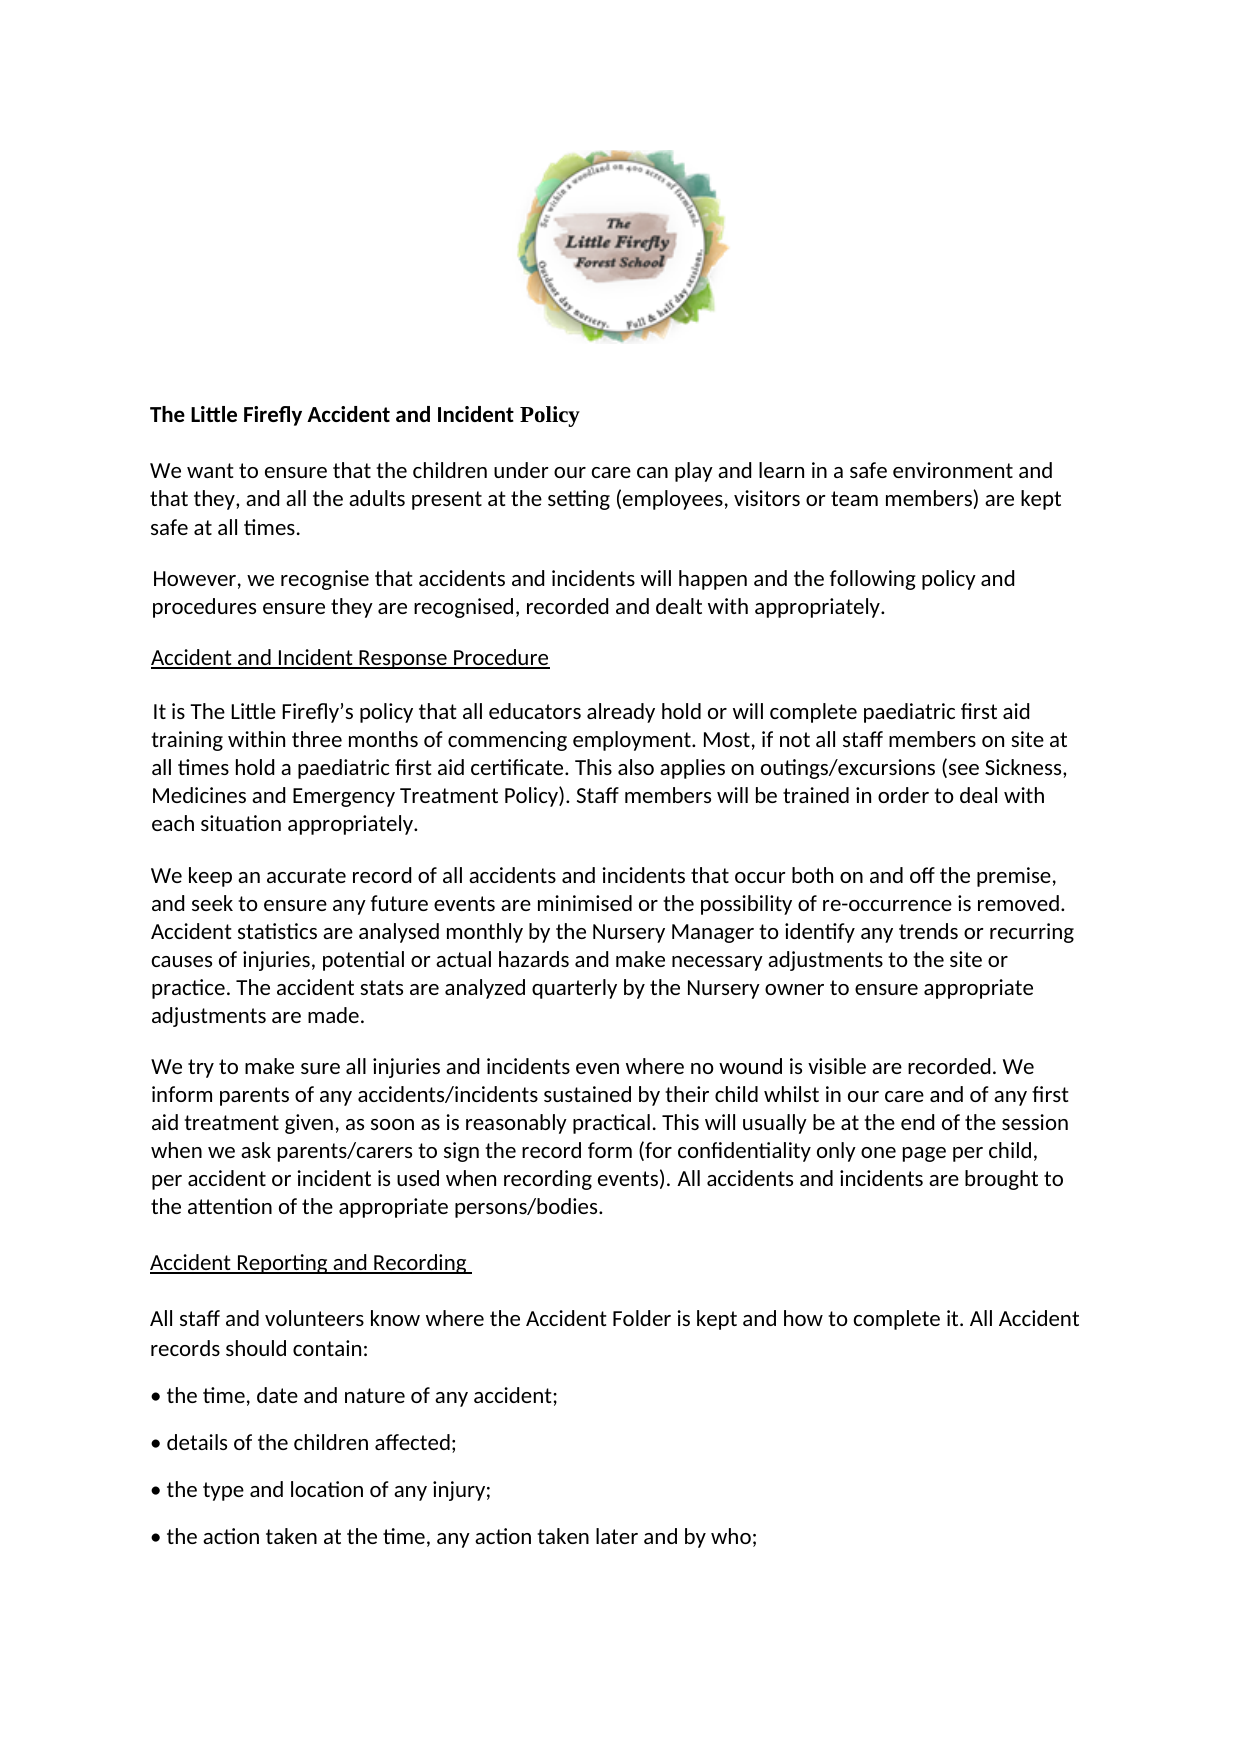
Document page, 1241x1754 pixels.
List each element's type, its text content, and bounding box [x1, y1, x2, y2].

text • details of the children affected; [150, 1428, 1090, 1456]
text The Little Firefly Accident and Incident Policy [150, 400, 1090, 428]
text We want to ensure that the children under our care can play and learn in a safe environment and that they, and all the adults present at the setting (employees, visitors or team members) are kept safe at all times. [150, 457, 1090, 541]
text However, we recognise that accidents and incidents will happen and the following policy and procedures ensure they are recognised, recorded and dealt with appropriately. [151, 564, 1090, 620]
text Accident and Incident Response Procedure [151, 643, 1090, 671]
text Accident Reporting and Recording [150, 1248, 1090, 1276]
text • the action taken at the time, any action taken later and by who; [150, 1522, 1090, 1550]
text It is The Little Firefly’s policy that all educators already hold or will complete paediatric first aid training within three months of commencing employment. Most, if not all staff members on site at all times hold a paediatric first aid certificate. This also applies on outings/excursions (see Sickness, Medicines and Emergency Treatment Policy). Staff members will be trained in order to deal with each situation appropriately. [151, 697, 1088, 838]
text We keep an accurate record of all accidents and incidents that occur both on and off the premise, and seek to ensure any future events are minimised or the possibility of re-occurrence is removed. Accident statistics are analysed monthly by the Nursery Manager to identify any trends or recurring causes of injuries, potential or actual hazards and make necessary adjustments to the site or practice. The accident stats are analyzed quarterly by the Nursery owner to ensure appropriate adjustments are made. [151, 861, 1077, 1029]
text All staff and volunteers know where the Accident Folder is kept and how to complete it. All Accident records should contain: [150, 1304, 1090, 1363]
text • the type and location of any injury; [150, 1475, 1090, 1503]
text We try to make sure all injuries and incidents even where no wound is visible are recorded. We inform parents of any accidents/incidents sustained by their child whilst in our care and of any first aid treatment given, as soon as is reasonably practical. This will usually be at the end of the session when we ask parents/carers to sign the record form (for confidentiality only one page per child, per accident or incident is used when recording events). All accidents and incidents are brought to the attention of the appropriate persons/bodies. [151, 1052, 1071, 1220]
picture [483, 150, 757, 344]
text • the time, date and nature of any accident; [150, 1381, 1090, 1409]
